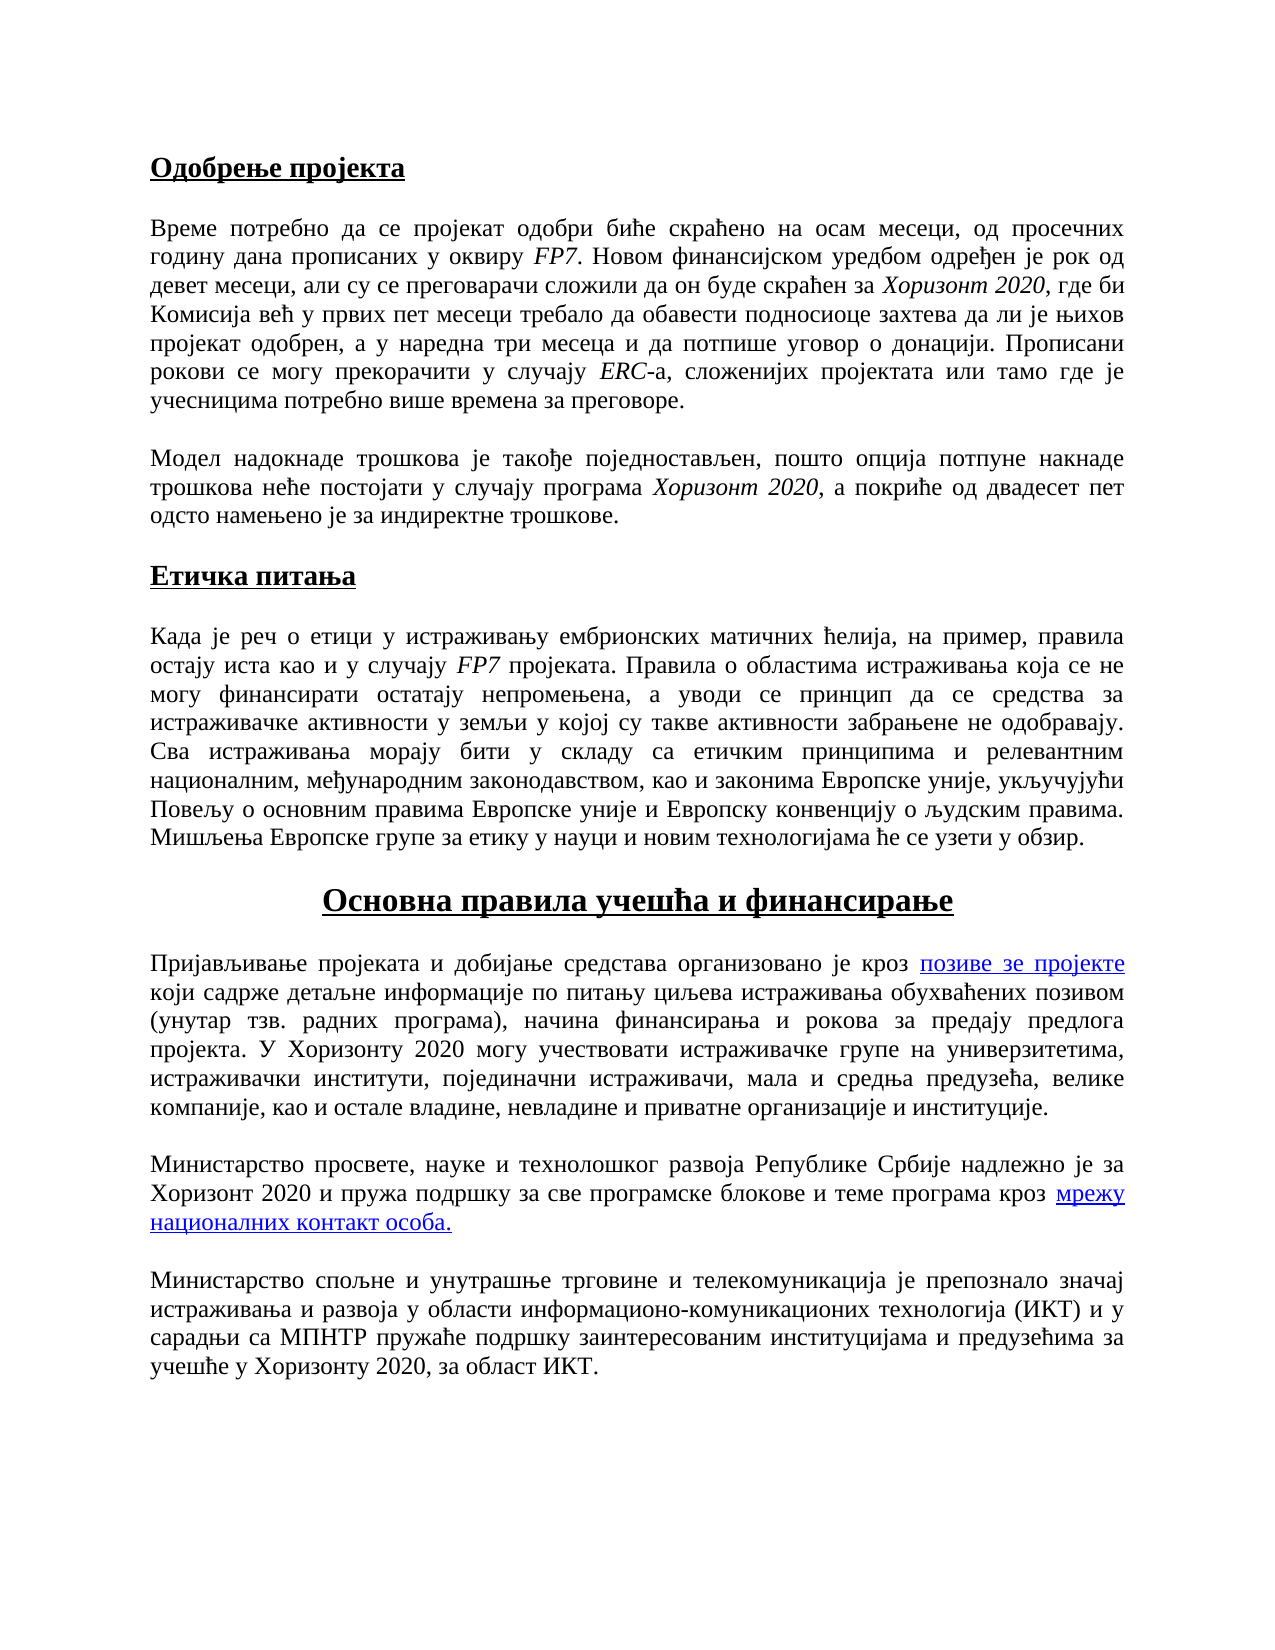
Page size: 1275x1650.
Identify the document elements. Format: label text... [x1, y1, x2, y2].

text Министарство просвете, науке и технолошког развоја Републике Србије надлежно је за Хоризонт 2020 и пружа подршку за све програмске блокове и теме програма кроз мрежу националних контакт особа. [150, 1149, 1125, 1236]
text Када је реч о етици у истраживању ембрионских матичних ћелија, на пример, правила остају иста као и у случају FP7 пројеката. Правила о областима истраживања која се не могу финансирати остатају непромењена, а уводи се принцип да се средства за истраживачке активности у земљи у којој су такве активности забрањене не одобравају. Сва истраживања морају бити у складу са етичким принципима и релевантним националним, међународним законодавством, као и законима Европске уније, укључујући Повељу о основним правима Европске уније и Европску конвенцију о људским правима. Мишљења Европске групе за етику у науци и новим технологијама ће се узети у обзир. [150, 621, 1125, 851]
text Mодел надокнаде трошкова је такође поједностављен, пошто опција потпуне накнаде трошкова неће постојати у случају програма Хоризонт 2020, а покриће од двадесет пет одсто намењено је за индиректне трошкове. [150, 443, 1125, 529]
text Министарство спољне и унутрашње трговине и телекомуникација је препознало значај истраживања и развоја у области информационо-комуникационих технологија (ИКТ) и у сарадњи са МПНТР пружаће подршку заинтересованим институцијама и предузећима за учешће у Хоризонту 2020, за област ИКТ. [150, 1265, 1125, 1380]
text Пријављивање пројеката и добијање средстава организовано је кроз позиве зе пројекте који садрже детаљне информације по питању циљева истраживања обухваћених позивом (унутар тзв. радних програма), начина финансирања и рокова за предају предлога пројекта. У Хоризонту 2020 могу учествовати истраживачке групе на универзитетима, истраживачки институти, појединачни истраживачи, мала и средња предузећа, велике компаније, као и остале владине, невладине и приватне организације и институције. [150, 948, 1125, 1120]
subtitle Етичка питања [150, 558, 1125, 592]
subtitle Одобрење пројекта [150, 150, 1125, 183]
text Основна правила учешћа и финансирање [150, 880, 1125, 919]
text Време потребно да се пројекат одобри биће скраћено на осам месеци, од просечних годину дана прописаних у оквиру FP7. Новом финансијском уредбом одређен је рок од девет месеци, али су се преговарачи сложили да он буде скраћен за Хоризонт 2020, где би Комисија већ у првих пет месеци требало да обавести подносиоце захтева да ли је њихов пројекат одобрен, а у наредна три месеца и да потпише уговор о донацији. Прописани рокови се могу прекорачити у случају ERC-а, сложенијих пројектата или тамо где је учесницима потребно више времена за преговоре. [150, 213, 1125, 414]
